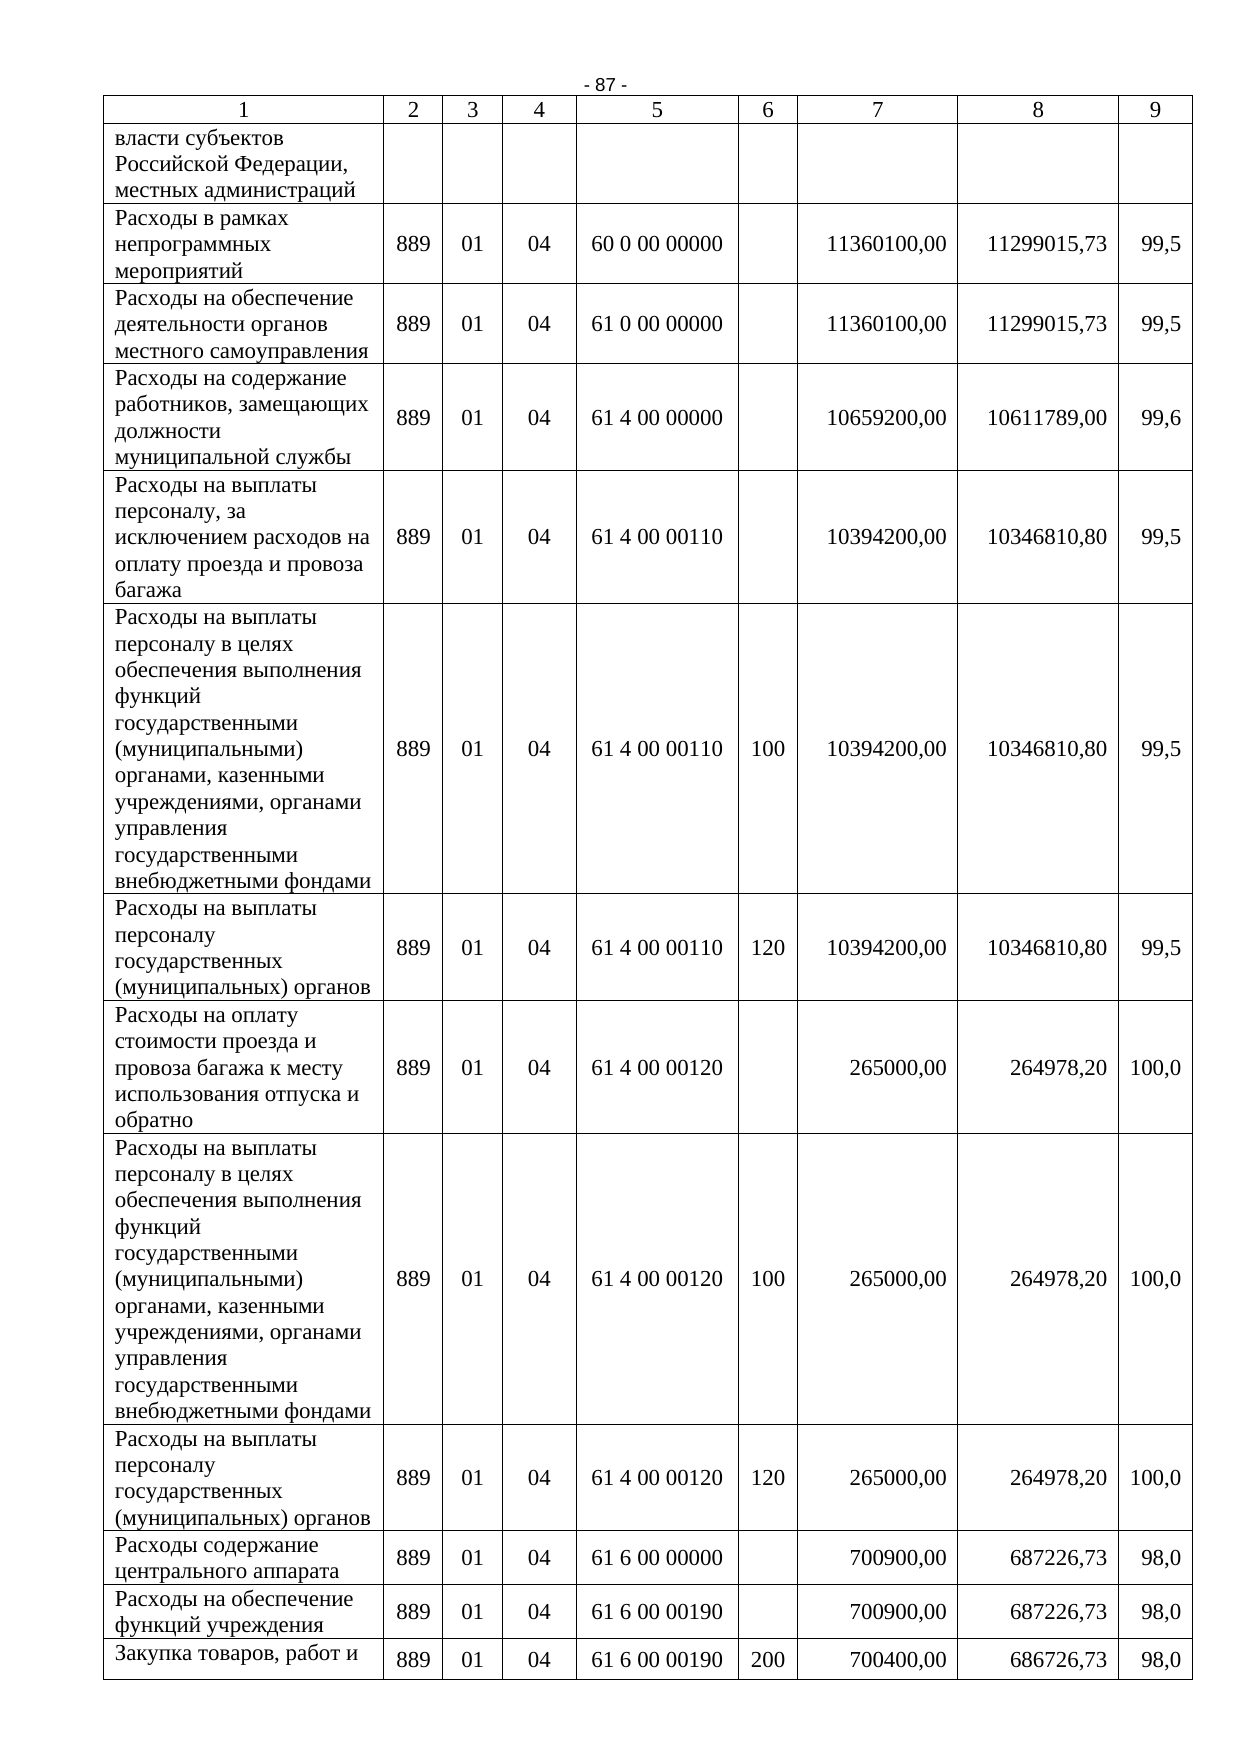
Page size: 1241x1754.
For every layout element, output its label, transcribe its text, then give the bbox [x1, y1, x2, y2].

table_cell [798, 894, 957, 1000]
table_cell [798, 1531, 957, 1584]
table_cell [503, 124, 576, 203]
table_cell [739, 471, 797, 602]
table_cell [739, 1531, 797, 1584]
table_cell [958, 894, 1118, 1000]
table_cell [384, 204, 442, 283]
table_header 8 [958, 96, 1118, 123]
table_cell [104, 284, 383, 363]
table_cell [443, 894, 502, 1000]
table_header 3 [443, 96, 502, 123]
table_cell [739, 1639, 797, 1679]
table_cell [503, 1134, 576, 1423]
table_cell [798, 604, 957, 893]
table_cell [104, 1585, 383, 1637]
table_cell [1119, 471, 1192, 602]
table_header 6 [739, 96, 797, 123]
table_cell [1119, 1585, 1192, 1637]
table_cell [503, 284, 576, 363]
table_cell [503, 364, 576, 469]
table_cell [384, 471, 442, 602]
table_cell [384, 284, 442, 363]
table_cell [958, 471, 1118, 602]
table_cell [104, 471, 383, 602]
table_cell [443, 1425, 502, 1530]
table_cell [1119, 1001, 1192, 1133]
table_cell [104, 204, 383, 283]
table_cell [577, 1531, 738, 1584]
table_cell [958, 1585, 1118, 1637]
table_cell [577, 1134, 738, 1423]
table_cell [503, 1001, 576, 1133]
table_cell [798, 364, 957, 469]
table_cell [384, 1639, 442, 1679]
table_header 4 [503, 96, 576, 123]
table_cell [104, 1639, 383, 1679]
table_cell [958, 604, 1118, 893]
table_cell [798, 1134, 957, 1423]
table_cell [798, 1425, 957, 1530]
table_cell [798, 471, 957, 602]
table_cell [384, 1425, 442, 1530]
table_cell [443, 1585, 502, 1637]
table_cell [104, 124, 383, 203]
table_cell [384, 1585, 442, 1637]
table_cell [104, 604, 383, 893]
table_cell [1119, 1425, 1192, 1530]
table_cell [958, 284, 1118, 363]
table_header 9 [1119, 96, 1192, 123]
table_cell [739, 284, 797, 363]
table_header 2 [384, 96, 442, 123]
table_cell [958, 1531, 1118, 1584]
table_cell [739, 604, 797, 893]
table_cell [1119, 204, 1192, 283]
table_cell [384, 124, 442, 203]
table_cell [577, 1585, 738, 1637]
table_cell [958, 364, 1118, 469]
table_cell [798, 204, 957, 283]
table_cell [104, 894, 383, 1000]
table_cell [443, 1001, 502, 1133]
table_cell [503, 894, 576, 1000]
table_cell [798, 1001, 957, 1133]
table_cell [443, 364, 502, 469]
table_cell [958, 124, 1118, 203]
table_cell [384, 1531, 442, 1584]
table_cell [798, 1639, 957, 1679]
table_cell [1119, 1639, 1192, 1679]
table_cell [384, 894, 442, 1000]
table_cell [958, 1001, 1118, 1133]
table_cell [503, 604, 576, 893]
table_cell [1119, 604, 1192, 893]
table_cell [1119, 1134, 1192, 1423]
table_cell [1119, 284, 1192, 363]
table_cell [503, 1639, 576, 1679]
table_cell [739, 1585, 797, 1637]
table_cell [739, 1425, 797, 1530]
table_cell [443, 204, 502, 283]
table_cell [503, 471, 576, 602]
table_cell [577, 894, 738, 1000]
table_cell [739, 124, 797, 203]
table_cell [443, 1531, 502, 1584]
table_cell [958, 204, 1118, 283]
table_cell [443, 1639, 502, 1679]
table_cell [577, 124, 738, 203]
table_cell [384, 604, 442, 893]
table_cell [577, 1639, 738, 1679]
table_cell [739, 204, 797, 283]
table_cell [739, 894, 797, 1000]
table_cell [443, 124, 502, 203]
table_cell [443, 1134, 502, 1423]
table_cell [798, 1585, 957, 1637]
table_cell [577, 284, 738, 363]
table_header 1 [104, 96, 383, 123]
table_header 7 [798, 96, 957, 123]
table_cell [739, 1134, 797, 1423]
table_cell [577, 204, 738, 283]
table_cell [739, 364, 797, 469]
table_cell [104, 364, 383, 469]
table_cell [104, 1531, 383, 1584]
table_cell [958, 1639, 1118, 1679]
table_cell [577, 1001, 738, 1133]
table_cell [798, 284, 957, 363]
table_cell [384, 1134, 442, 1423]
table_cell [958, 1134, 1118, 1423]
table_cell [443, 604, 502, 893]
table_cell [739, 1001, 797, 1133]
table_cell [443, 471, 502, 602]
table_header 5 [577, 96, 738, 123]
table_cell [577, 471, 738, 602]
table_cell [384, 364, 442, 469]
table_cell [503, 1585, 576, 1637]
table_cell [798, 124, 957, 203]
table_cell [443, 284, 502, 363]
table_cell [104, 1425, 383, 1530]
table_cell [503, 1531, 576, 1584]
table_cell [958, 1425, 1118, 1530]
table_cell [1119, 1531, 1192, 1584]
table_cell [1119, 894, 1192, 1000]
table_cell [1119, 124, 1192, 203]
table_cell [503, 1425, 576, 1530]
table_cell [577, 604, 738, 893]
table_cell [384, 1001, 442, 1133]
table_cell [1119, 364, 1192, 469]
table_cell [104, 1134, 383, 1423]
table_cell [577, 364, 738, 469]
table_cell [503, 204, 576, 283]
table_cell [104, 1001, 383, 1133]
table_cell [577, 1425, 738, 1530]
